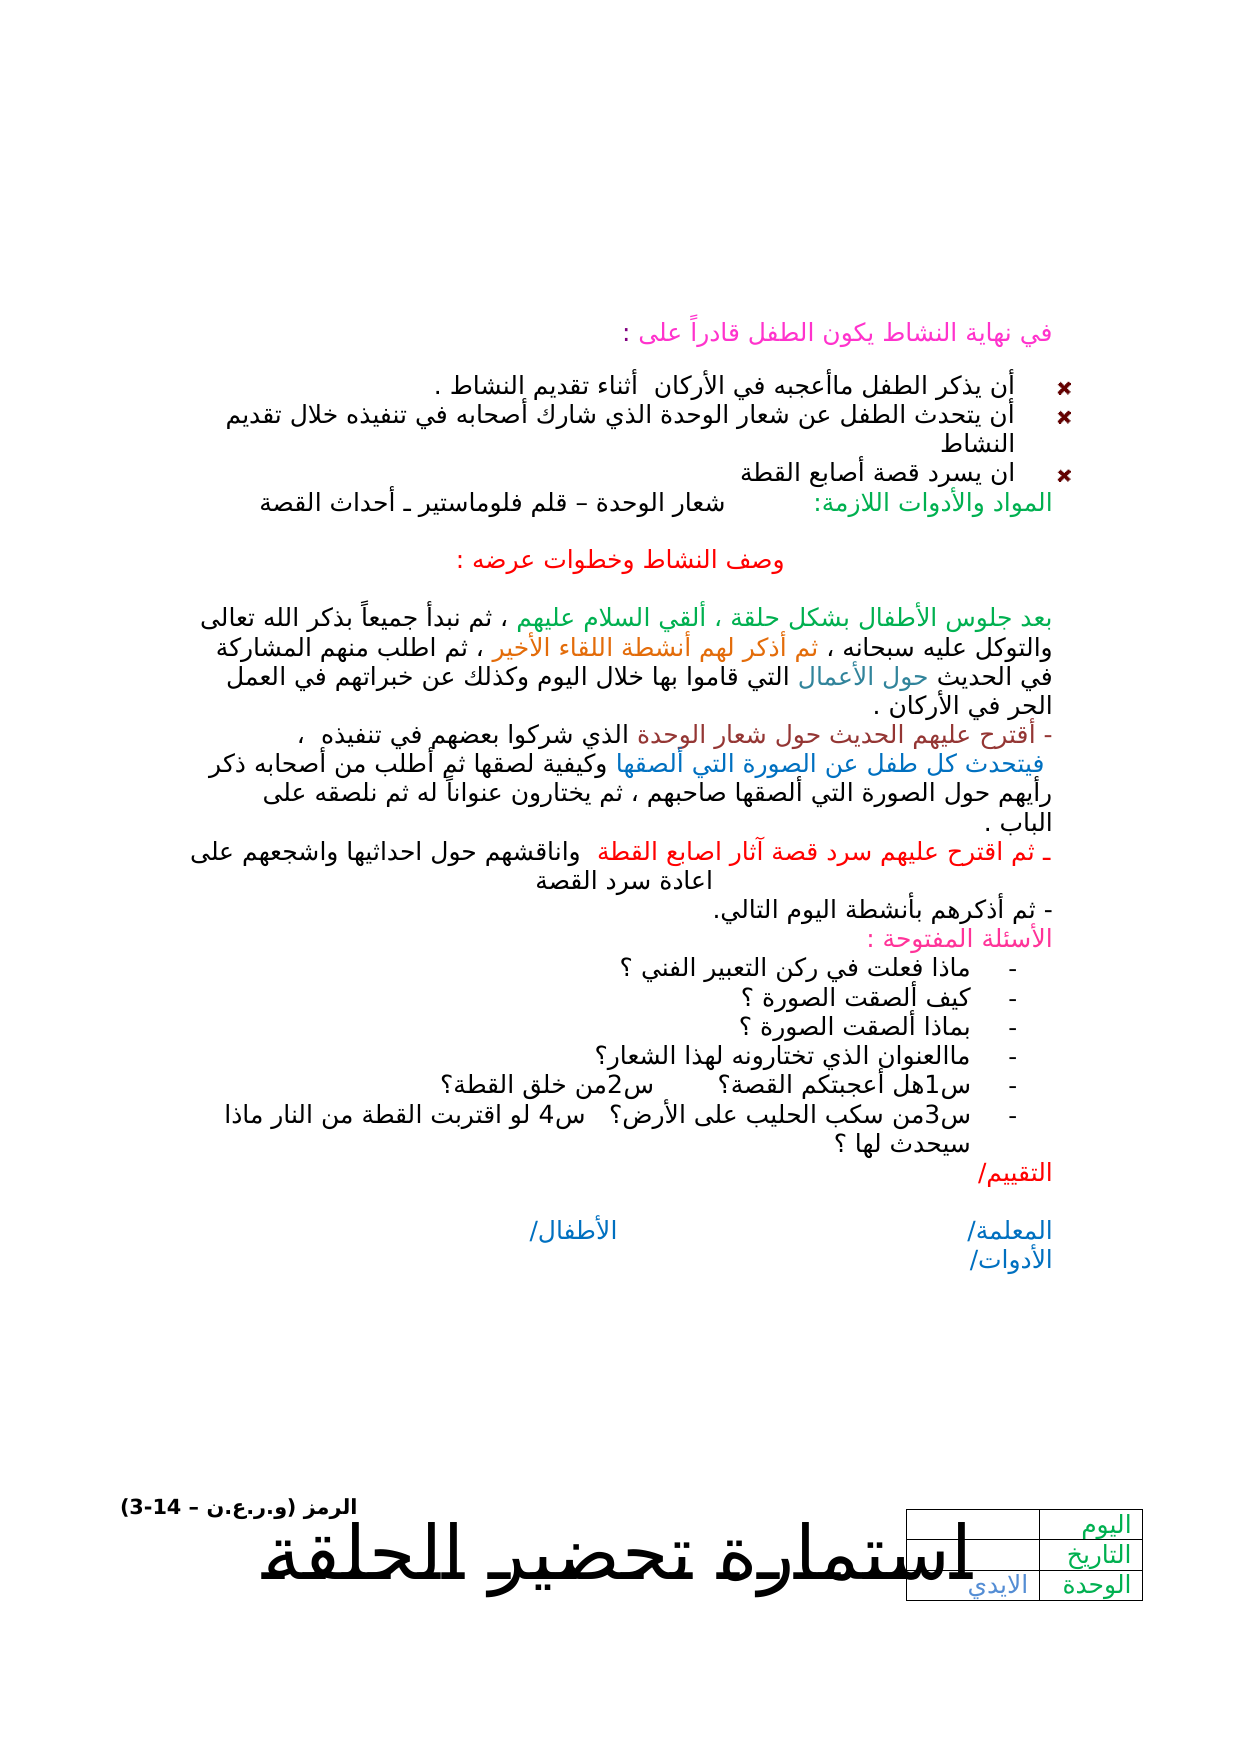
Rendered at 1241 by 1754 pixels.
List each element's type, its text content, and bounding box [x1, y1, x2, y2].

picture [1053, 377, 1071, 395]
list ان يسرد قصة أصابع القطة [187, 458, 1053, 488]
text المعلمة/ الأطفال/ الأدوات/ [187, 1216, 1053, 1274]
table_header اليوم [1040, 1510, 1142, 1539]
text - ثم أذكرهم بأنشطة اليوم التالي. [187, 895, 1053, 924]
text في نهاية النشاط يكون الطفل قادراً على : [187, 318, 1053, 347]
text فيتحدث كل طفل عن الصورة التي ألصقها وكيفية لصقها ثم أطلب من أصحابه ذكر رأيهم حول الصورة التي ألصقها صاحبهم ، ثم يختارون عنواناً له ثم نلصقه على الباب . [187, 749, 1053, 837]
list س1هل أعجبتكم القصة؟ س2من خلق القطة؟ [187, 1071, 1008, 1100]
list بماذا ألصقت الصورة ؟ [187, 1012, 1008, 1041]
text التقييم/ [187, 1158, 1053, 1187]
text بعد جلوس الأطفال بشكل حلقة ، ألقي السلام عليهم ، ثم نبدأ جميعاً بذكر الله تعالى والتوكل عليه سبحانه ، ثم أذكر لهم أنشطة اللقاء الأخير ، ثم اطلب منهم المشاركة في الحديث حول الأعمال التي قاموا بها خلال اليوم وكذلك عن خبراتهم في العمل الحر في الأركان . [187, 603, 1053, 720]
picture [1053, 465, 1071, 482]
list ماذا فعلت في ركن التعبير الفني ؟ [187, 953, 1008, 983]
list أن يذكر الطفل ماأعجبه في الأركان أثناء تقديم النشاط . [187, 371, 1053, 400]
table_cell التاريخ [1040, 1540, 1142, 1569]
list ماالعنوان الذي تختارونه لهذا الشعار؟ [187, 1041, 1008, 1071]
text - أقترح عليهم الحديث حول شعار الوحدة الذي شركوا بعضهم في تنفيذه ، [187, 720, 1053, 749]
text المواد والأدوات اللازمة: شعار الوحدة – قلم فلوماستير ـ أحداث القصة [187, 488, 1053, 517]
text ـ ثم اقترح عليهم سرد قصة آثار اصابع القطة واناقشهم حول احداثيها واشجعهم على اعادة سرد القصة [187, 837, 1053, 895]
list س3من سكب الحليب على الأرض؟ س4 لو اقتربت القطة من النار ماذا سيحدث لها ؟ [187, 1100, 1008, 1158]
list كيف ألصقت الصورة ؟ [187, 983, 1008, 1012]
table_cell [907, 1540, 1039, 1569]
list أن يتحدث الطفل عن شعار الوحدة الذي شارك أصحابه في تنفيذه خلال تقديم النشاط [187, 400, 1053, 458]
table_cell الوحدة [1040, 1571, 1142, 1600]
text وصف النشاط وخطوات عرضه : [187, 546, 1053, 575]
picture [1053, 406, 1071, 424]
table_header [907, 1510, 1039, 1539]
text الأسئلة المفتوحة : [187, 924, 1053, 953]
table_cell الايدي [907, 1571, 1039, 1600]
